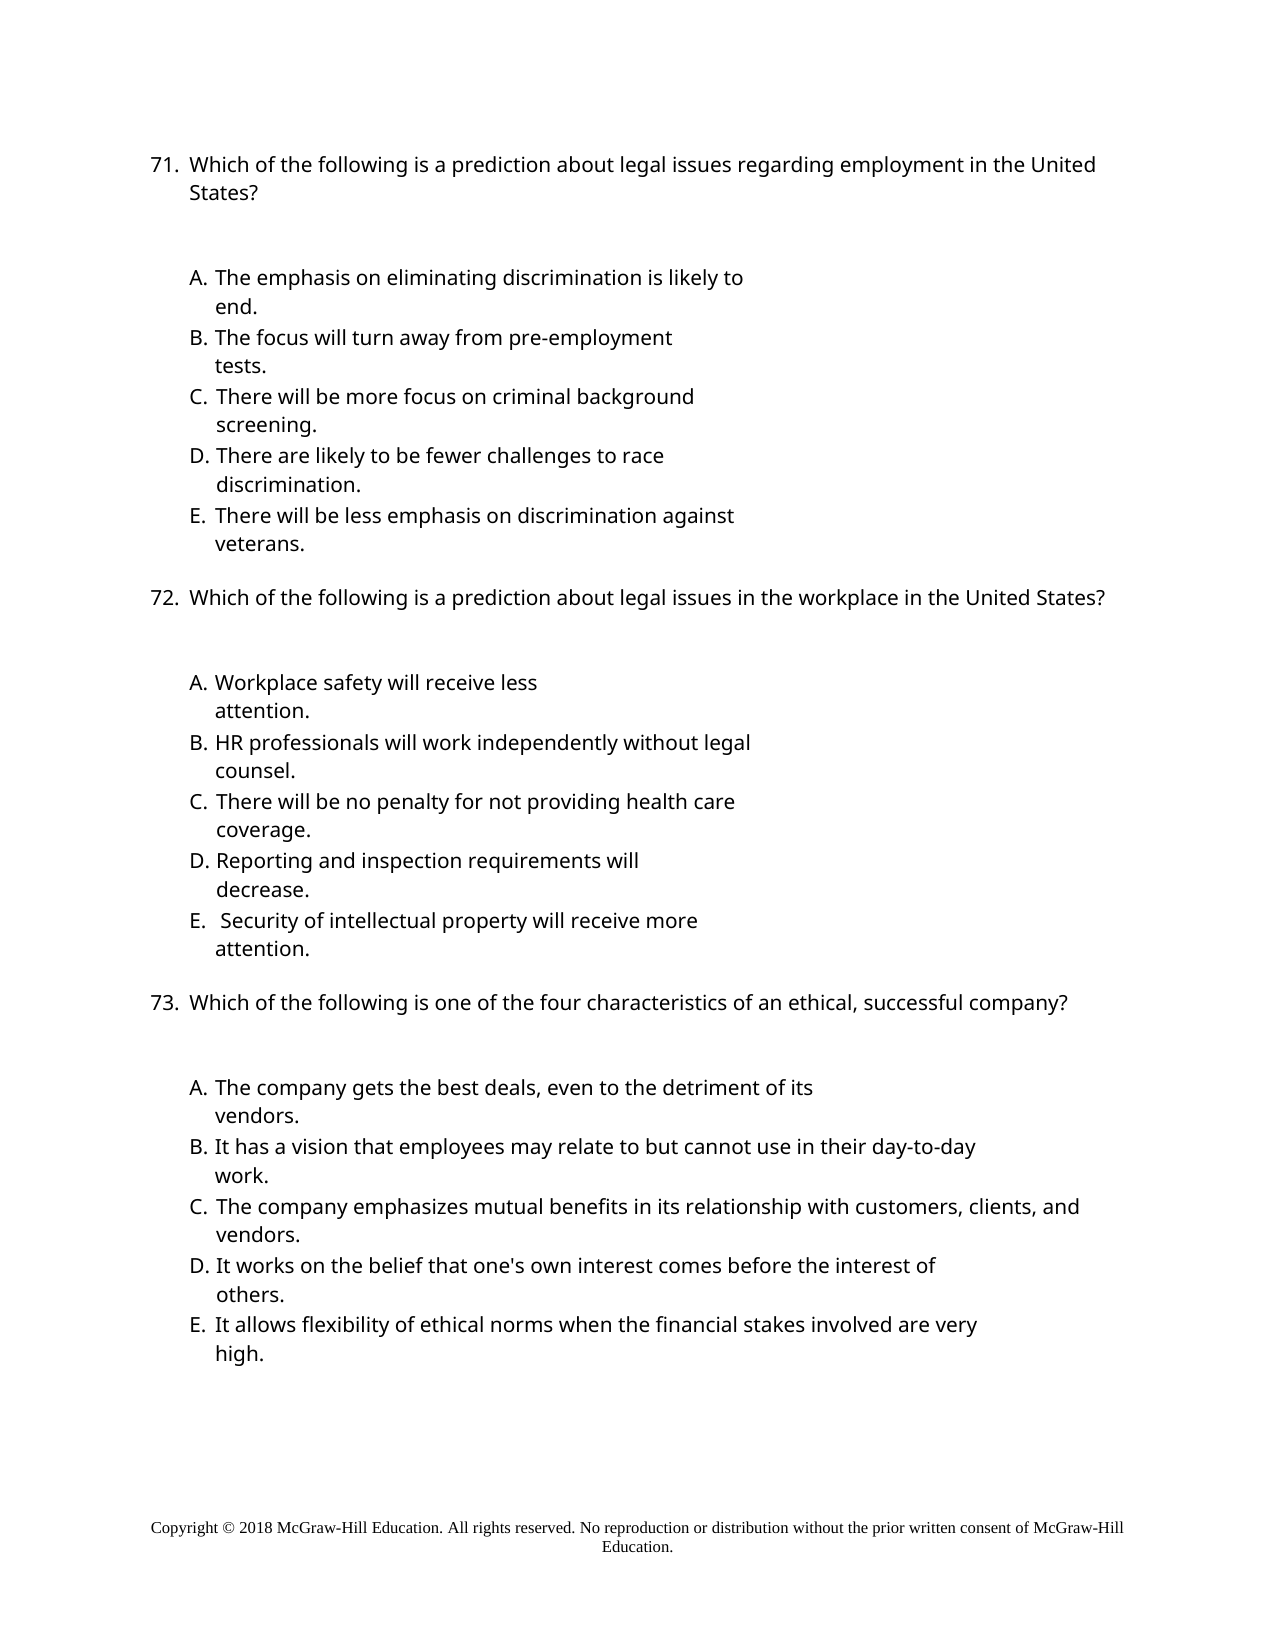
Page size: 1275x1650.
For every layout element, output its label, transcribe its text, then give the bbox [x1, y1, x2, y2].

table_header 71. [150, 150, 189, 558]
table_header Which of the following is one of the four characteristics of an ethical, successful company? [189, 988, 1125, 1368]
table_header Which of the following is a prediction about legal issues in the workplace in the United States? [189, 583, 1125, 963]
table_header 73. [150, 988, 189, 1368]
table_header Which of the following is a prediction about legal issues regarding employment in the United States? [189, 150, 1125, 558]
table_header 72. [150, 583, 189, 963]
